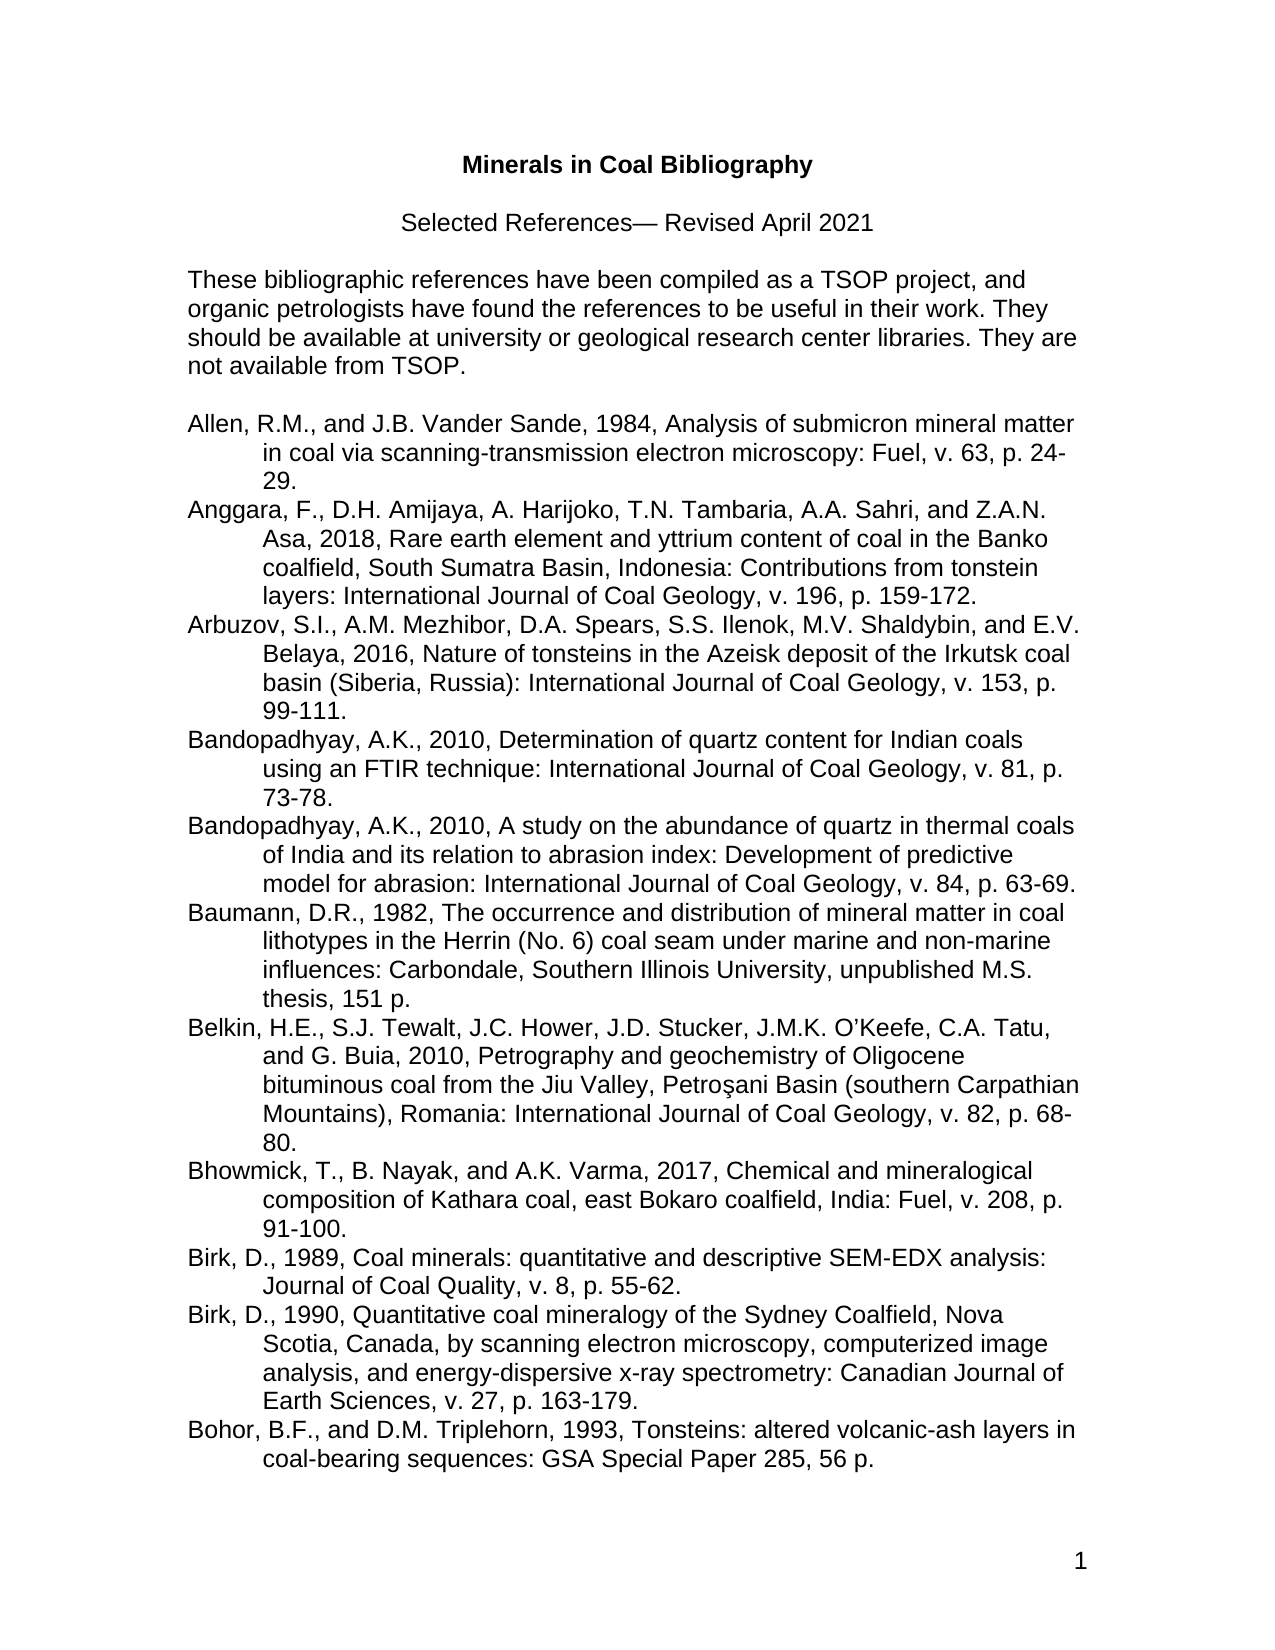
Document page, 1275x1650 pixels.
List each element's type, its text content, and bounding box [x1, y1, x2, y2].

text Bohor, B.F., and D.M. Triplehorn, 1993, Tonsteins: altered volcanic-ash layers in coal-bearing sequences: GSA Special Paper 285, 56 p. [187, 1415, 1087, 1472]
subtitle Minerals in Coal Bibliography [187, 150, 1087, 179]
text Belkin, H.E., S.J. Tewalt, J.C. Hower, J.D. Stucker, J.M.K. O’Keefe, C.A. Tatu, and G. Buia, 2010, Petrography and geochemistry of Oligocene bituminous coal from the Jiu Valley, Petroşani Basin (southern Carpathian Mountains), Romania: International Journal of Coal Geology, v. 82, p. 68-80. [187, 1012, 1087, 1156]
text Birk, D., 1989, Coal minerals: quantitative and descriptive SEM-EDX analysis: Journal of Coal Quality, v. 8, p. 55-62. [187, 1242, 1087, 1300]
text Baumann, D.R., 1982, The occurrence and distribution of mineral matter in coal lithotypes in the Herrin (No. 6) coal seam under marine and non-marine influences: , Southern Illinois University, unpublished M.S. thesis, 151 p. [187, 897, 1087, 1012]
text Arbuzov, S.I., A.M. Mezhibor, D.A. Spears, S.S. Ilenok, M.V. Shaldybin, and E.V. Belaya, 2016, Nature of tonsteins in the Azeisk deposit of the Irkutsk coal basin (Siberia, Russia): International Journal of Coal Geology, v. 153, p. 99-111. [187, 610, 1087, 725]
text Birk, D., 1990, Quantitative coal mineralogy of the Sydney Coalfield, Nova Scotia, Canada, by scanning electron microscopy, computerized image analysis, and energy-dispersive x-ray spectrometry: Canadian Journal of Earth Sciences, v. 27, p. 163-179. [187, 1300, 1087, 1415]
text Bhowmick, T., B. Nayak, and A.K. Varma, 2017, Chemical and mineralogical composition of Kathara coal, east Bokaro coalfield, India: Fuel, v. 208, p. 91-100. [187, 1156, 1087, 1242]
text Anggara, F., D.H. Amijaya, A. Harijoko, T.N. Tambaria, A.A. Sahri, and Z.A.N. Asa, 2018, Rare earth element and yttrium content of coal in the Banko coalfield, South Sumatra Basin, Indonesia: Contributions from tonstein layers: International Journal of Coal Geology, v. 196, p. 159-172. [187, 495, 1087, 610]
text These bibliographic references have been compiled as a TSOP project, and organic petrologists have found the references to be useful in their work. They should be available at university or geological research center libraries. They are not available from TSOP. [187, 265, 1087, 380]
text Bandopadhyay, A.K., 2010, Determination of quartz content for Indian coals using an FTIR technique: International Journal of Coal Geology, v. 81, p. 73-78. [187, 725, 1087, 811]
text Bandopadhyay, A.K., 2010, A study on the abundance of quartz in thermal coals of India and its relation to abrasion index: Development of predictive model for abrasion: International Journal of Coal Geology, v. 84, p. 63-69. [187, 811, 1087, 897]
text Allen, R.M., and J.B. Vander Sande, 1984, Analysis of submicron mineral matter in coal via scanning-transmission electron microscopy: Fuel, v. 63, p. 24-29. [187, 409, 1087, 495]
text Selected References— Revised April 2021 [187, 207, 1087, 236]
